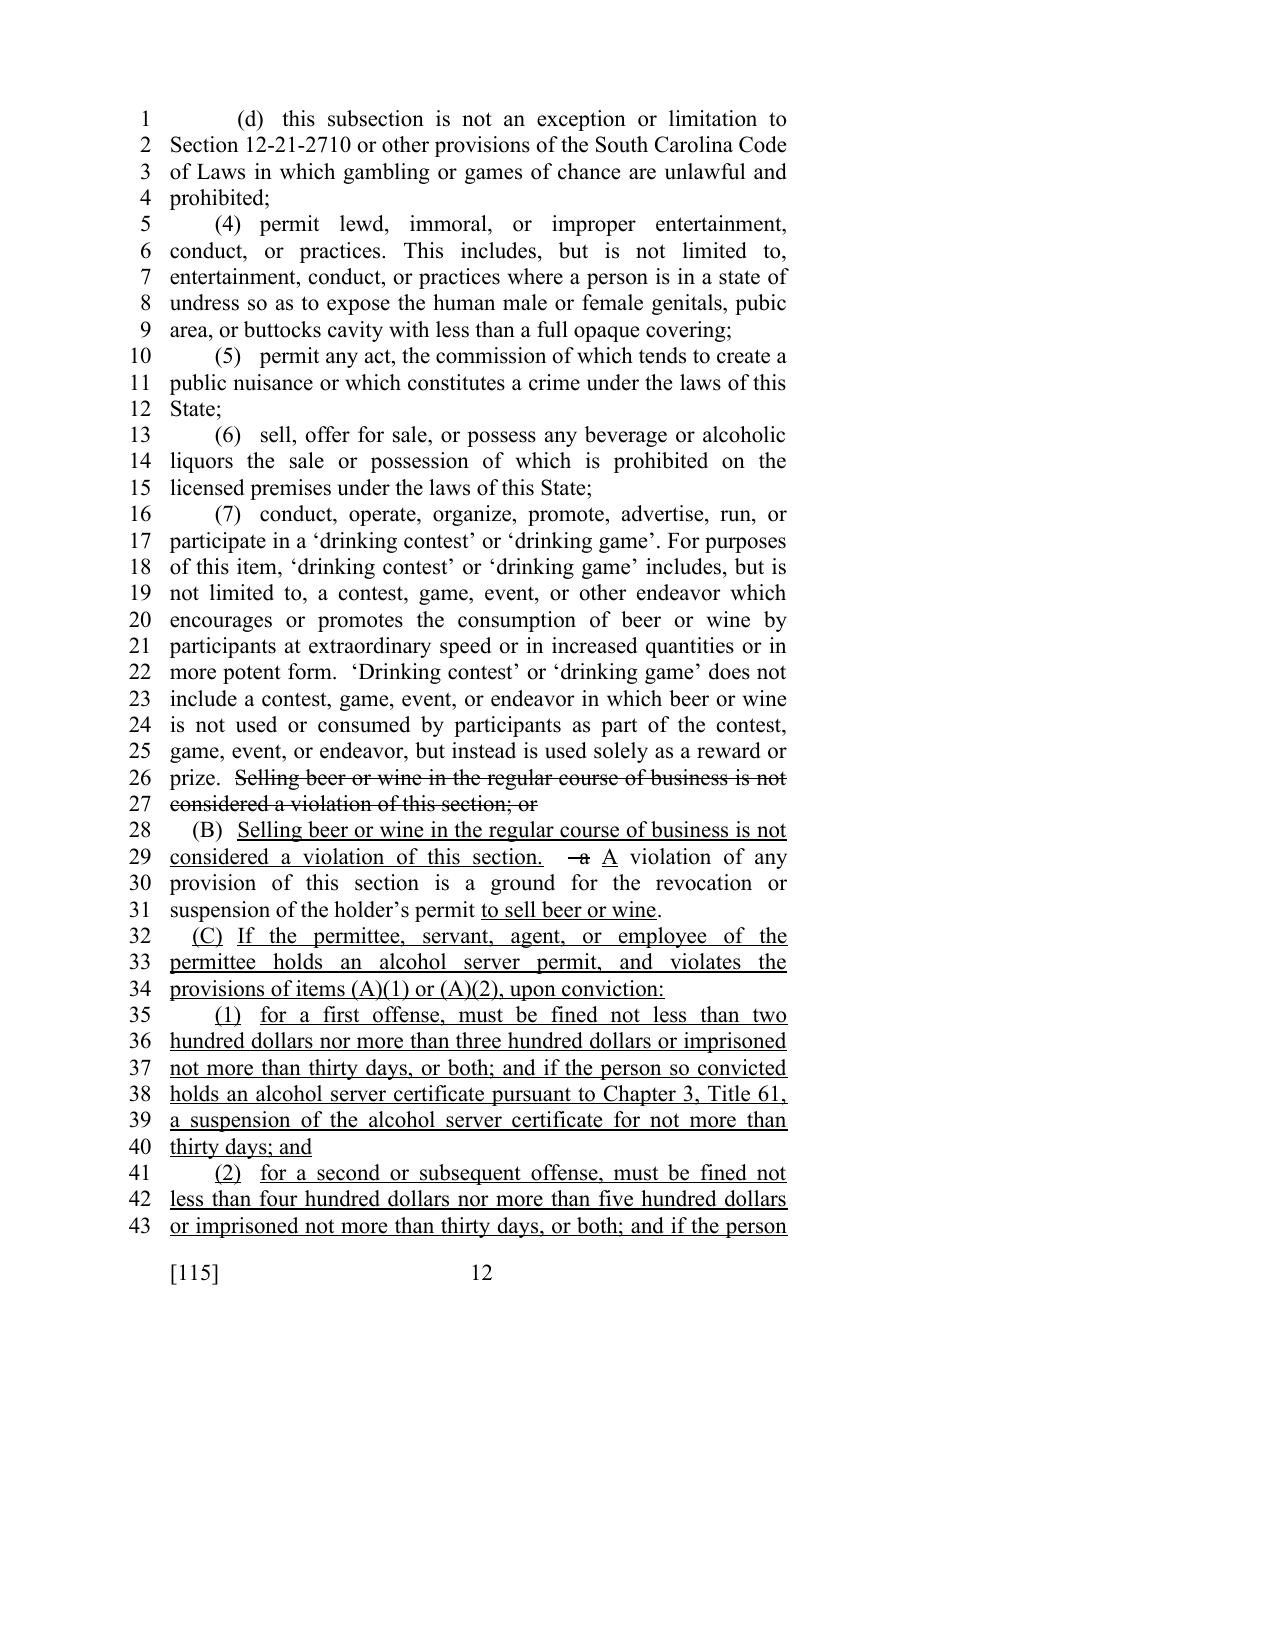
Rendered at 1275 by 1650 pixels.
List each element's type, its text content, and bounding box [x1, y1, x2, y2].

text (C) If the permittee, servant, agent, or employee of the permittee holds an alcohol server permit, and violates the provisions of items (A)(1) or (A)(2), upon conviction: [169, 922, 787, 971]
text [169, 1209, 787, 1235]
text (d) this subsection is not an exception or limitation to Section 12-21-2710 or other provisions of the South Carolina Code of Laws in which gambling or games of chance are unlawful and prohibited; [169, 105, 787, 210]
text (5) permit any act, the commission of which tends to create a public nuisance or which constitutes a crime under the laws of this State; [169, 342, 787, 421]
text (1) for a first offense, must be fined not less than two hundred dollars nor more than three hundred dollars or imprisoned not more than thirty days, or both; and if the person so convicted holds an alcohol server certificate pursuant to Chapter 3, Title 61, a suspension of the alcohol server certificate for not more than thirty days; and [169, 1001, 787, 1050]
text (4) permit lewd, immoral, or improper entertainment, conduct, or practices. This includes, but is not limited to, entertainment, conduct, or practices where a person is in a state of undress so as to expose the human male or female genitals, pubic area, or buttocks cavity with less than a full opaque covering; [169, 210, 787, 342]
text (B) Selling beer or wine in the regular course of business is not considered a violation of this section. a A violation of any provision of this section is a ground for the revocation or suspension of the holder’s permit to sell beer or wine. [169, 817, 787, 922]
text (6) sell, offer for sale, or possess any beverage or alcoholic liquors the sale or possession of which is prohibited on the licensed premises under the laws of this State; [169, 421, 787, 500]
text (7) conduct, operate, organize, promote, advertise, run, or participate in a ‘drinking contest’ or ‘drinking game’. For purposes of this item, ‘drinking contest’ or ‘drinking game’ includes, but is not limited to, a contest, game, event, or other endeavor which encourages or promotes the consumption of beer or wine by participants at extraordinary speed or in increased quantities or in more potent form. ‘Drinking contest’ or ‘drinking game’ does not include a contest, game, event, or endeavor in which beer or wine is not used or consumed by participants as part of the contest, game, event, or endeavor, but instead is used solely as a reward or prize. Selling beer or wine in the regular course of business is not considered a violation of this section; or [169, 500, 787, 817]
text (C) If the permittee, servant, agent, or employee of the permittee holds an alcohol server permit, and violates the provisions of items (A)(1) or (A)(2), upon conviction: [169, 973, 787, 1001]
